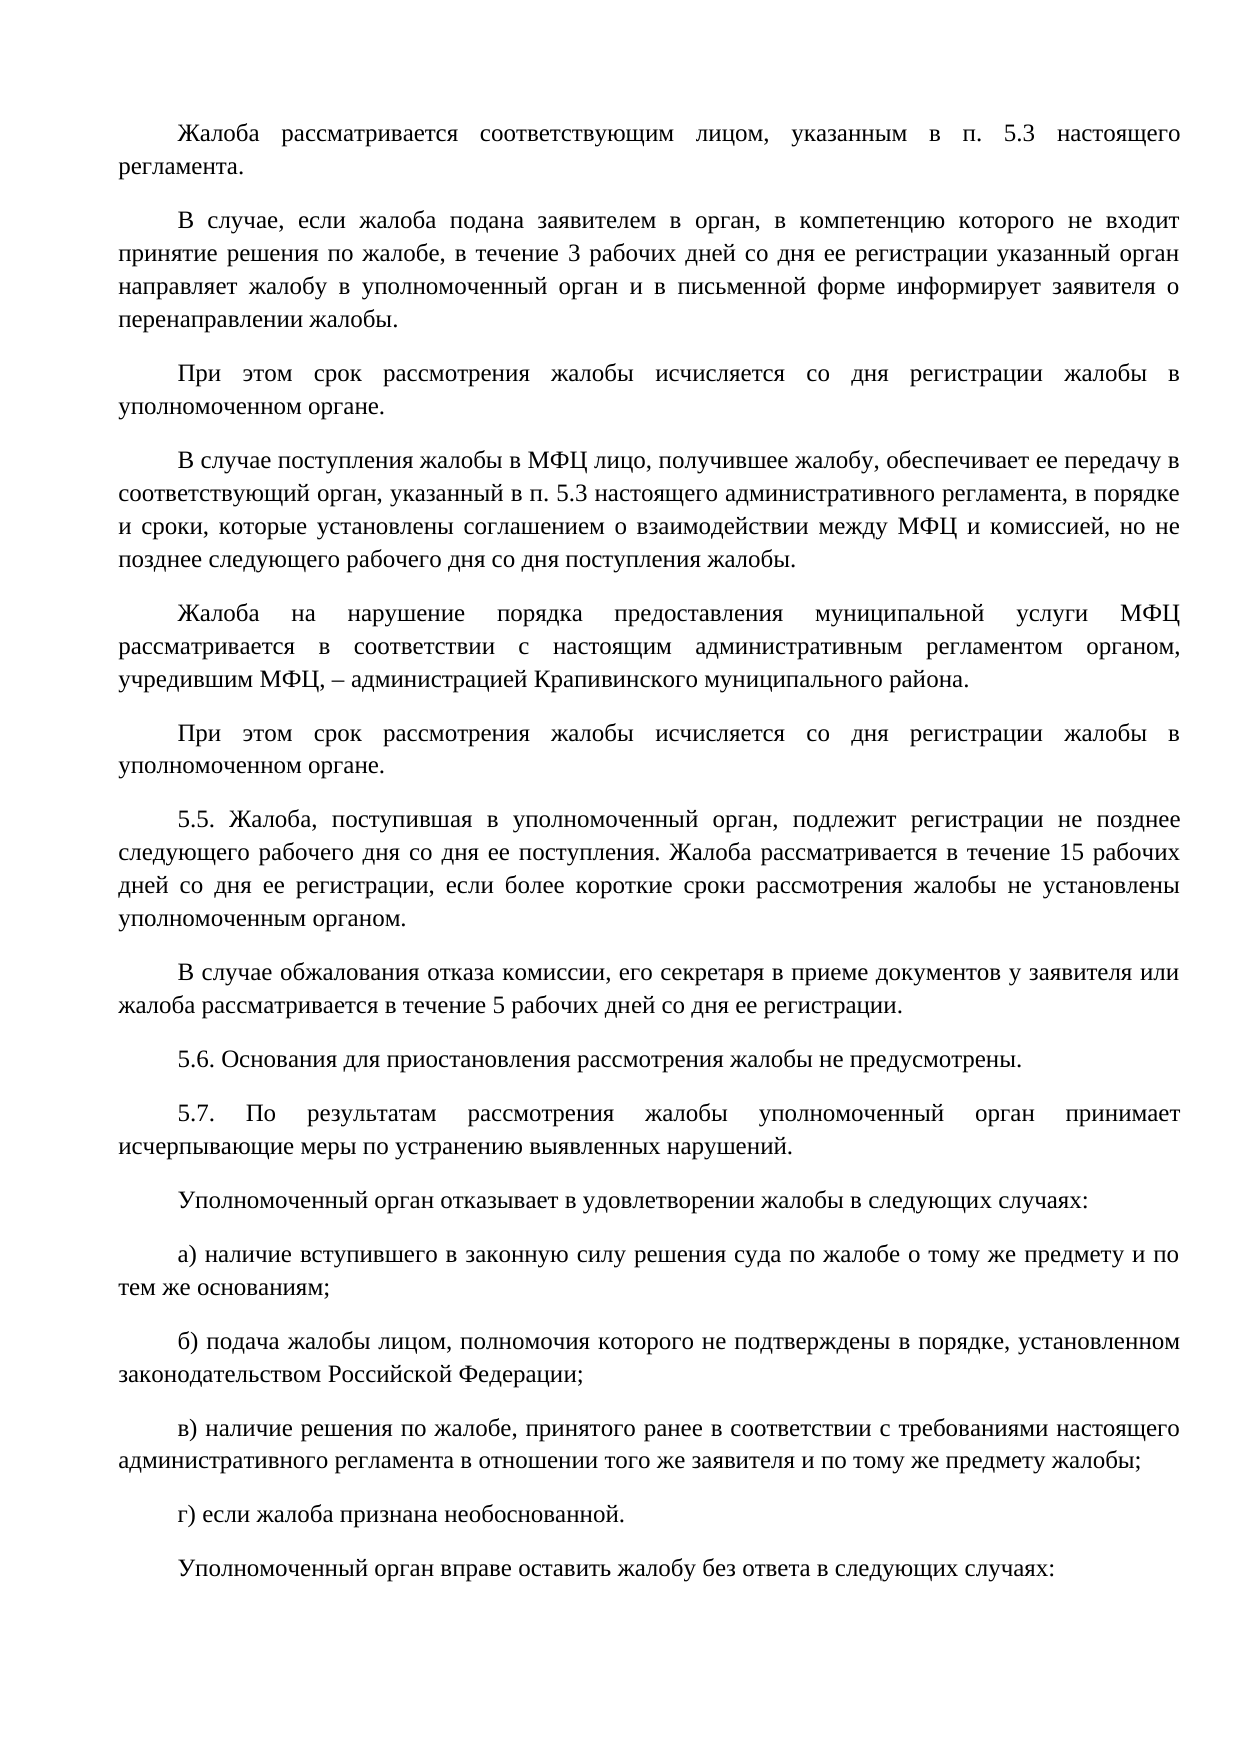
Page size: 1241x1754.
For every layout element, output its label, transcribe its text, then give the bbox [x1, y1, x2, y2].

text При этом срок рассмотрения жалобы исчисляется со дня регистрации жалобы в уполномоченном органе. [118, 718, 1181, 779]
text В случае, если жалоба подана заявителем в орган, в компетенцию которого не входит принятие решения по жалобе, в течение 3 рабочих дней со дня ее регистрации указанный орган направляет жалобу в уполномоченный орган и в письменной форме информирует заявителя о перенаправлении жалобы. [118, 205, 1181, 333]
text 5.7. По результатам рассмотрения жалобы уполномоченный орган принимает исчерпывающие меры по устранению выявленных нарушений. [118, 1098, 1181, 1160]
text Жалоба рассматривается соответствующим лицом, указанным в п. 5.3 настоящего регламента. [118, 118, 1181, 180]
text В случае обжалования отказа комиссии, его секретаря в приеме документов у заявителя или жалоба рассматривается в течение 5 рабочих дней со дня ее регистрации. [118, 957, 1181, 1019]
text В случае поступления жалобы в МФЦ лицо, получившее жалобу, обеспечивает ее передачу в соответствующий орган, указанный в п. 5.3 настоящего административного регламента, в порядке и сроки, которые установлены соглашением о взаимодействии между МФЦ и комиссией, но не позднее следующего рабочего дня со дня поступления жалобы. [118, 445, 1181, 573]
text 5.5. Жалоба, поступившая в уполномоченный орган, подлежит регистрации не позднее следующего рабочего дня со дня ее поступления. Жалоба рассматривается в течение 15 рабочих дней со дня ее регистрации, если более короткие сроки рассмотрения жалобы не установлены уполномоченным органом. [118, 804, 1181, 932]
text Уполномоченный орган отказывает в удовлетворении жалобы в следующих случаях: [118, 1185, 1181, 1214]
text б) подача жалобы лицом, полномочия которого не подтверждены в порядке, установленном законодательством Российской Федерации; [118, 1326, 1181, 1387]
text 5.6. Основания для приостановления рассмотрения жалобы не предусмотрены. [118, 1044, 1181, 1073]
text в) наличие решения по жалобе, принятого ранее в соответствии с требованиями настоящего административного регламента в отношении того же заявителя и по тому же предмету жалобы; [118, 1413, 1181, 1474]
text Жалоба на нарушение порядка предоставления муниципальной услуги МФЦ рассматривается в соответствии с настоящим административным регламентом органом, учредившим МФЦ, – администрацией Крапивинского муниципального района. [118, 598, 1181, 692]
text При этом срок рассмотрения жалобы исчисляется со дня регистрации жалобы в уполномоченном органе. [118, 358, 1181, 420]
text Уполномоченный орган вправе оставить жалобу без ответа в следующих случаях: [118, 1553, 1181, 1582]
text а) наличие вступившего в законную силу решения суда по жалобе о тому же предмету и по тем же основаниям; [118, 1239, 1181, 1301]
text г) если жалоба признана необоснованной. [118, 1499, 1181, 1528]
